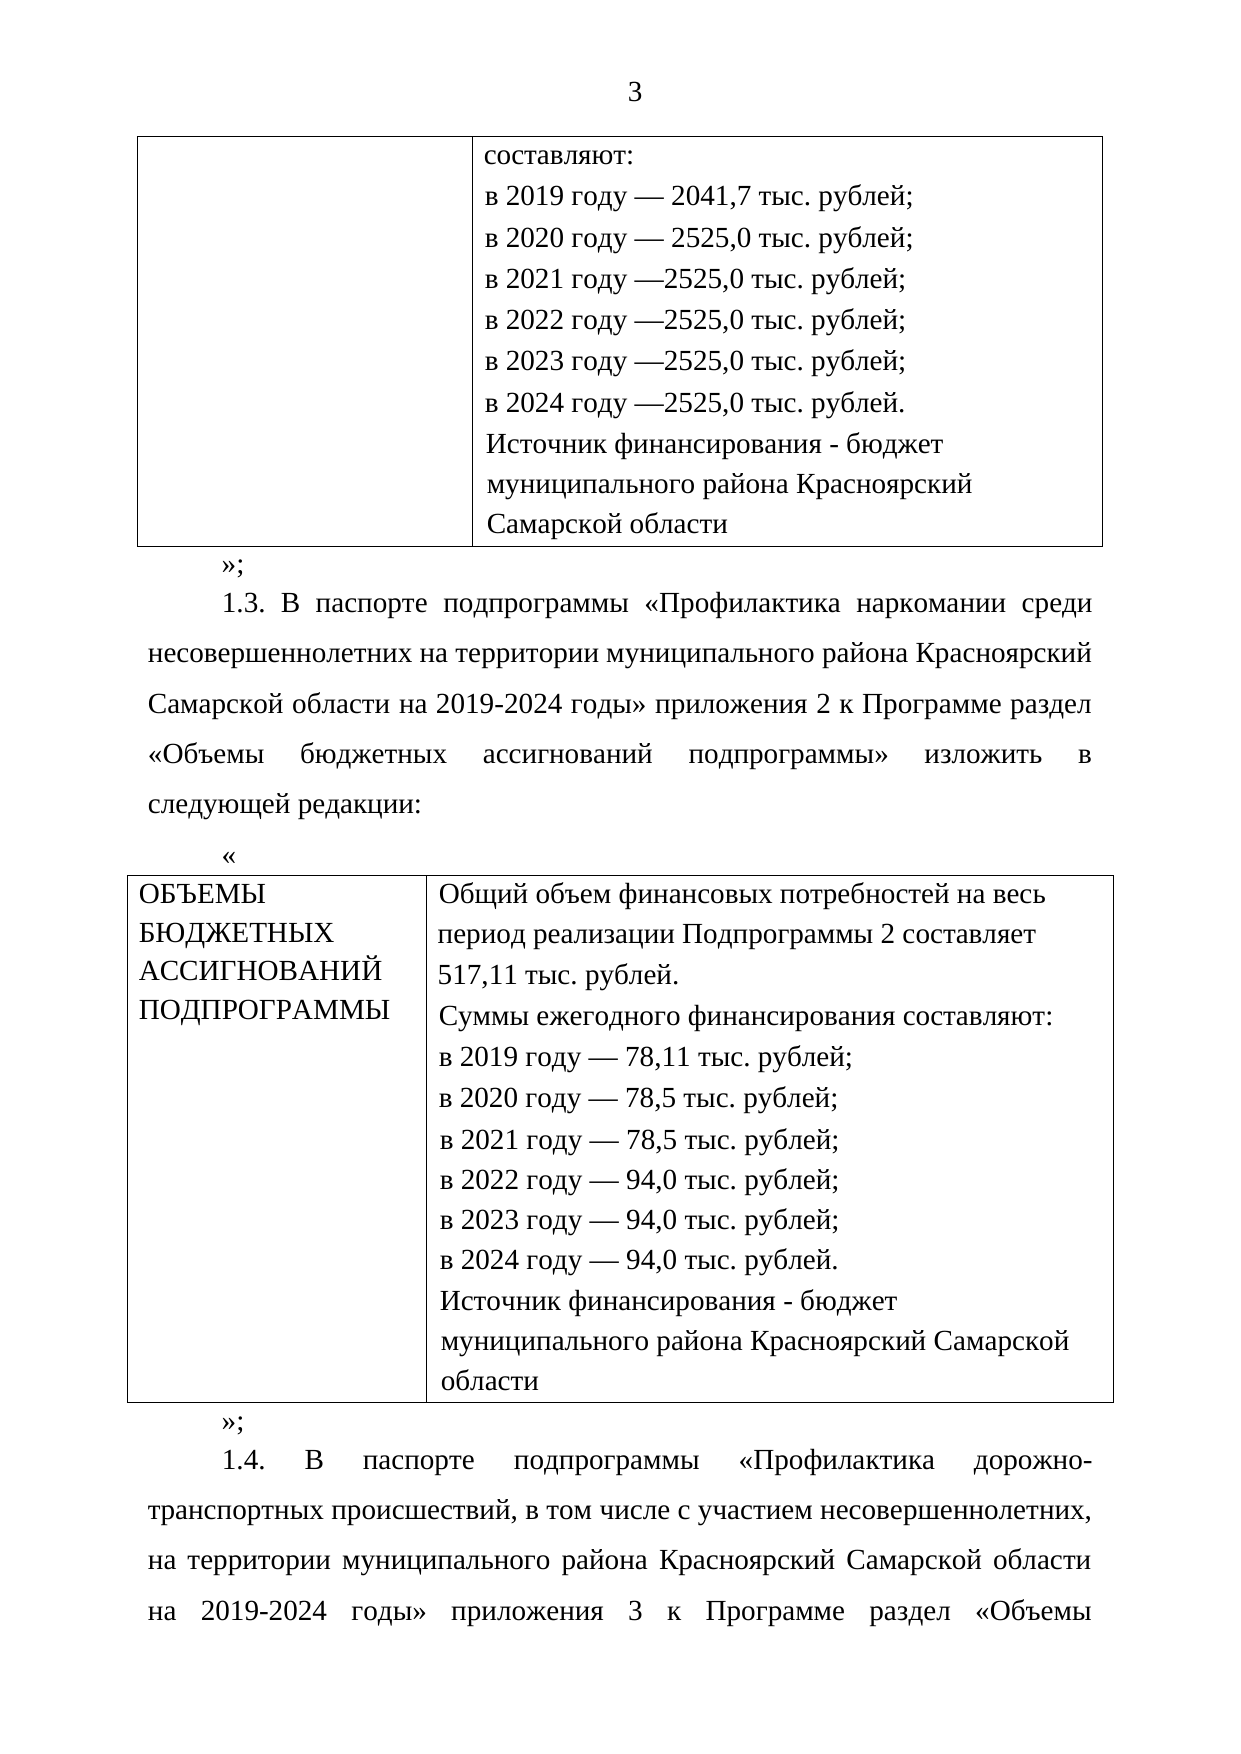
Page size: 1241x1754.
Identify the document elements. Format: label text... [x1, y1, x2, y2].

text »; [150, 547, 1092, 580]
text »; [150, 1403, 1092, 1437]
table_header ОБЪЕМЫ БЮДЖЕТНЫХ АССИГНОВАНИЙ ПОДПРОГРАММЫ [128, 876, 426, 1402]
text 1.3. В паспорте подпрограммы «Профилактика наркомании среди несовершеннолетних на территории муниципального района Красноярский Самарской области на 2019-2024 годы» приложения 2 к Программе раздел «Объемы бюджетных ассигнований подпрограммы» изложить в следующей редакции: [148, 585, 1092, 820]
text « [150, 837, 1092, 870]
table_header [473, 137, 1102, 546]
table_header Общий объем финансовых потребностей на весь период реализации Подпрограммы 2 составляет 517,11 тыс. рублей. Суммы ежегодного финансирования составляют: в 2019 году — 78,11 тыс. рублей; в 2020 году — 78,5 тыс. рублей; в 2021 году — 78,5 тыс. рублей; в 2022 году — 94,0 тыс. рублей; в 2023 году — 94,0 тыс. рублей; в 2024 году — 94,0 тыс. рублей. Источник финансирования - бюджет муниципального района Красноярский Самарской области [427, 876, 1113, 1402]
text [148, 1442, 1092, 1626]
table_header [138, 137, 472, 546]
